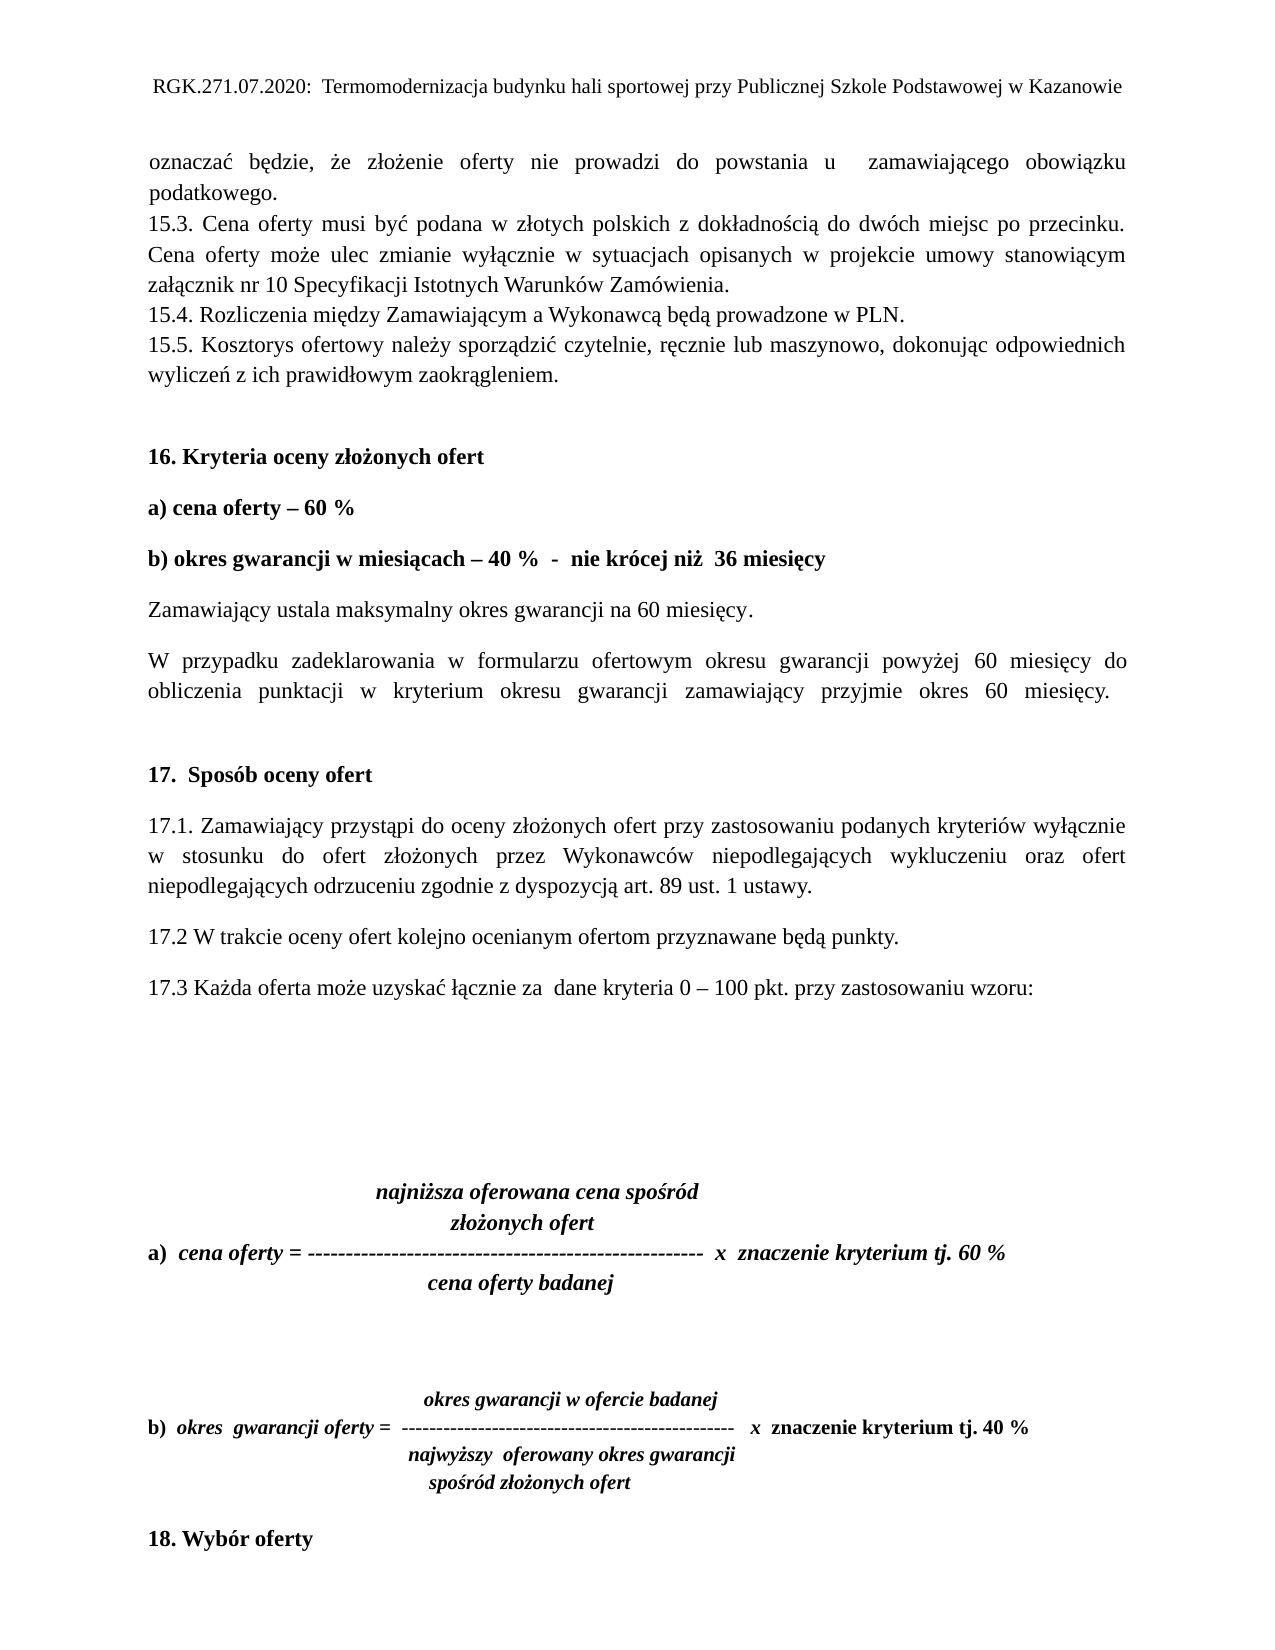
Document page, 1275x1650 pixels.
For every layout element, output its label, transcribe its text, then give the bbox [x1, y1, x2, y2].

text 16. Kryteria oceny złożonych ofert [148, 443, 1127, 469]
text a) cena oferty = ---------------------------------------------------- x znaczenie kryterium tj. 60 % [148, 1239, 1127, 1265]
text spośród złożonych ofert [148, 1470, 1127, 1494]
text a) cena oferty – 60 % [148, 494, 1127, 520]
text złożonych ofert [148, 1208, 1127, 1235]
text okres gwarancji w ofercie badanej [148, 1387, 1127, 1411]
text 15.4. Rozliczenia między Zamawiającym a Wykonawcą będą prowadzone w PLN. [148, 301, 1127, 327]
text cena oferty badanej [148, 1269, 1127, 1295]
text 17. Sposób oceny ofert [148, 761, 1127, 787]
text 15.3. Cena oferty musi być podana w złotych polskich z dokładnością do dwóch miejsc po przecinku. Cena oferty może ulec zmianie wyłącznie w sytuacjach opisanych w projekcie umowy stanowiącym załącznik nr 10 Specyfikacji Istotnych Warunków Zamówienia. [148, 210, 1127, 297]
text 17.1. Zamawiający przystąpi do oceny złożonych ofert przy zastosowaniu podanych kryteriów wyłącznie w stosunku do ofert złożonych przez Wykonawców niepodlegających wykluczeniu oraz ofert niepodlegających odrzuceniu zgodnie z dyspozycją art. 89 ust. 1 ustawy. [148, 812, 1127, 898]
text W przypadku zadeklarowania w formularzu ofertowym okresu gwarancji powyżej 60 miesięcy do obliczenia punktacji w kryterium okresu gwarancji zamawiający przyjmie okres 60 miesięcy. [148, 647, 1127, 736]
text 18. Wybór oferty [148, 1525, 1127, 1552]
text b) okres gwarancji oferty = ------------------------------------------------ x znaczenie kryterium tj. 40 % najwyższy oferowany okres gwarancji [148, 1415, 1127, 1466]
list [148, 148, 1127, 206]
text najniższa oferowana cena spośród [221, 1178, 1127, 1205]
text b) okres gwarancji w miesiącach – 40 % - nie krócej niż 36 miesięcy [148, 545, 1127, 571]
text 17.3 Każda oferta może uzyskać łącznie za dane kryteria 0 – 100 pkt. przy zastosowaniu wzoru: [148, 974, 1127, 1001]
text Zamawiający ustala maksymalny okres gwarancji na 60 miesięcy. [148, 596, 1127, 622]
text 17.2 W trakcie oceny ofert kolejno ocenianym ofertom przyznawane będą punkty. [148, 923, 1127, 949]
text 15.5. Kosztorys ofertowy należy sporządzić czytelnie, ręcznie lub maszynowo, dokonując odpowiednich wyliczeń z ich prawidłowym zaokrągleniem. [148, 331, 1127, 388]
